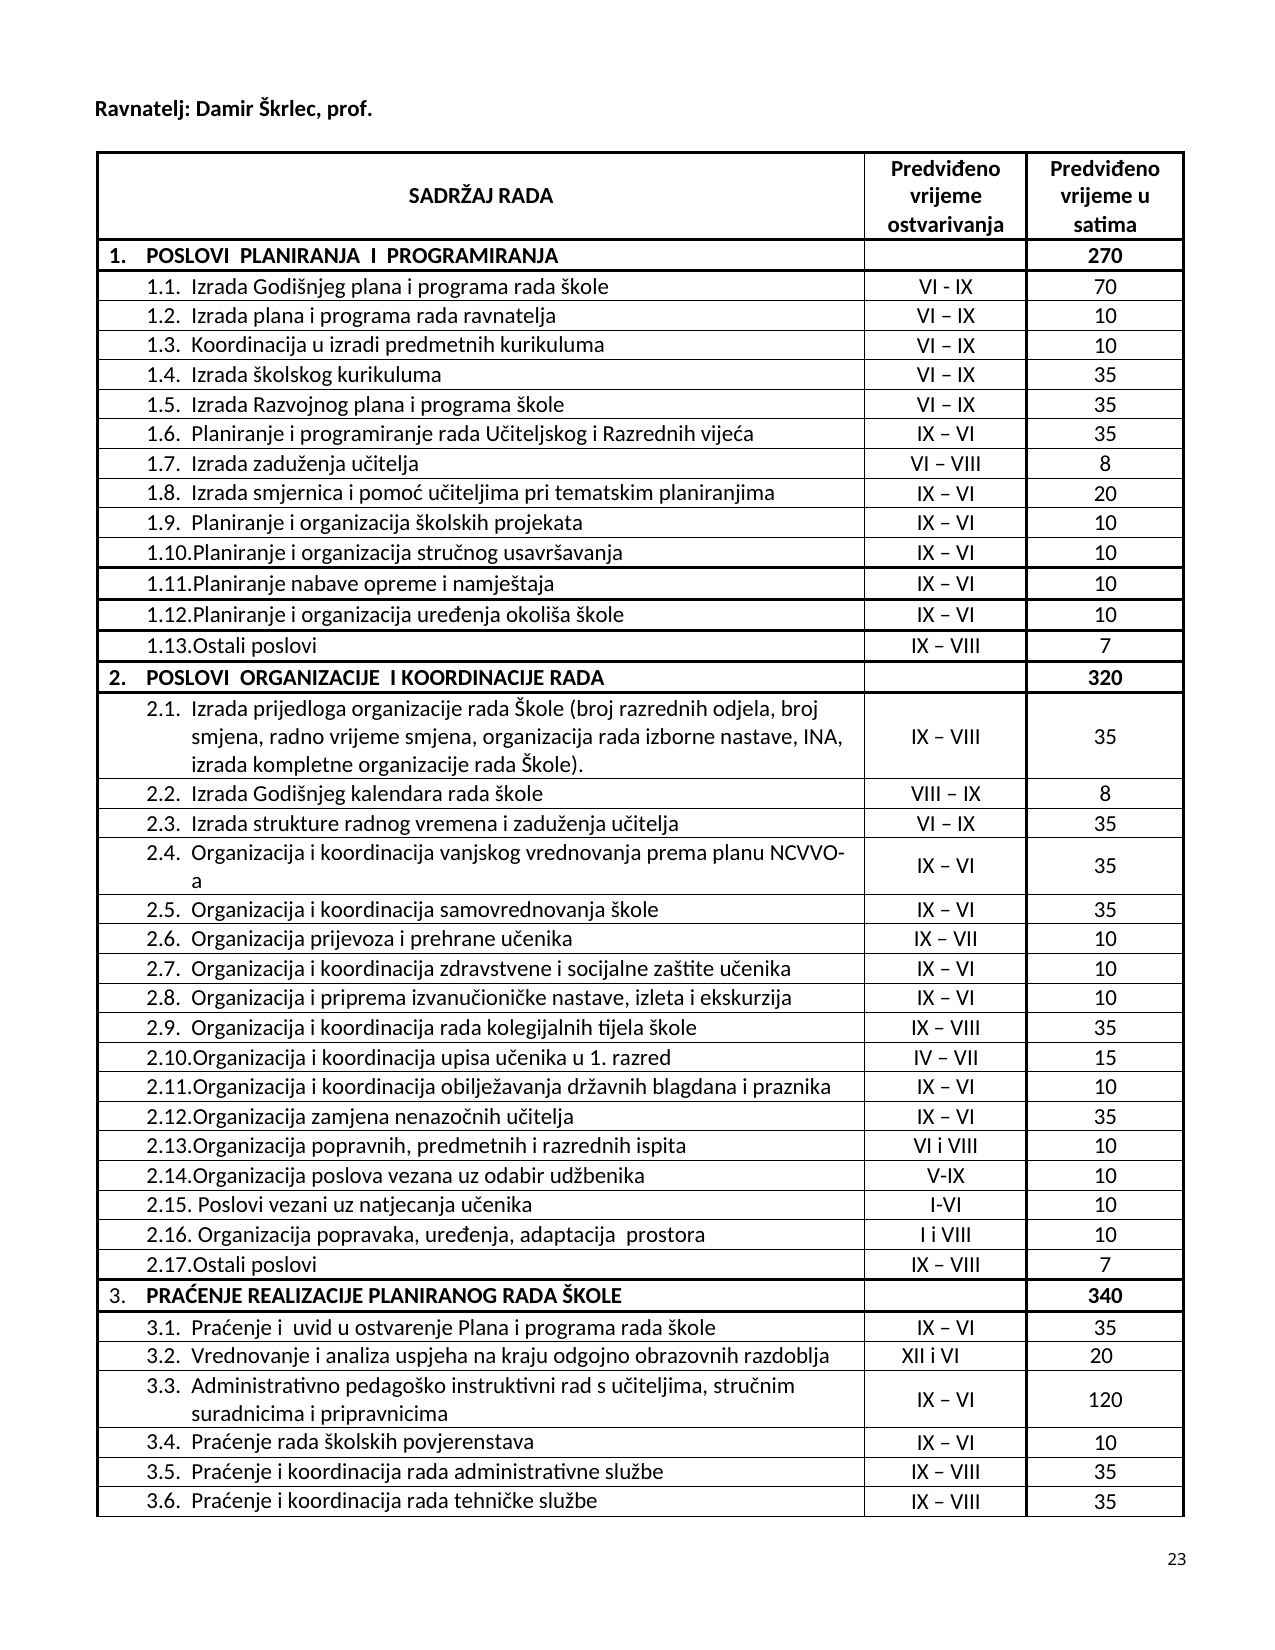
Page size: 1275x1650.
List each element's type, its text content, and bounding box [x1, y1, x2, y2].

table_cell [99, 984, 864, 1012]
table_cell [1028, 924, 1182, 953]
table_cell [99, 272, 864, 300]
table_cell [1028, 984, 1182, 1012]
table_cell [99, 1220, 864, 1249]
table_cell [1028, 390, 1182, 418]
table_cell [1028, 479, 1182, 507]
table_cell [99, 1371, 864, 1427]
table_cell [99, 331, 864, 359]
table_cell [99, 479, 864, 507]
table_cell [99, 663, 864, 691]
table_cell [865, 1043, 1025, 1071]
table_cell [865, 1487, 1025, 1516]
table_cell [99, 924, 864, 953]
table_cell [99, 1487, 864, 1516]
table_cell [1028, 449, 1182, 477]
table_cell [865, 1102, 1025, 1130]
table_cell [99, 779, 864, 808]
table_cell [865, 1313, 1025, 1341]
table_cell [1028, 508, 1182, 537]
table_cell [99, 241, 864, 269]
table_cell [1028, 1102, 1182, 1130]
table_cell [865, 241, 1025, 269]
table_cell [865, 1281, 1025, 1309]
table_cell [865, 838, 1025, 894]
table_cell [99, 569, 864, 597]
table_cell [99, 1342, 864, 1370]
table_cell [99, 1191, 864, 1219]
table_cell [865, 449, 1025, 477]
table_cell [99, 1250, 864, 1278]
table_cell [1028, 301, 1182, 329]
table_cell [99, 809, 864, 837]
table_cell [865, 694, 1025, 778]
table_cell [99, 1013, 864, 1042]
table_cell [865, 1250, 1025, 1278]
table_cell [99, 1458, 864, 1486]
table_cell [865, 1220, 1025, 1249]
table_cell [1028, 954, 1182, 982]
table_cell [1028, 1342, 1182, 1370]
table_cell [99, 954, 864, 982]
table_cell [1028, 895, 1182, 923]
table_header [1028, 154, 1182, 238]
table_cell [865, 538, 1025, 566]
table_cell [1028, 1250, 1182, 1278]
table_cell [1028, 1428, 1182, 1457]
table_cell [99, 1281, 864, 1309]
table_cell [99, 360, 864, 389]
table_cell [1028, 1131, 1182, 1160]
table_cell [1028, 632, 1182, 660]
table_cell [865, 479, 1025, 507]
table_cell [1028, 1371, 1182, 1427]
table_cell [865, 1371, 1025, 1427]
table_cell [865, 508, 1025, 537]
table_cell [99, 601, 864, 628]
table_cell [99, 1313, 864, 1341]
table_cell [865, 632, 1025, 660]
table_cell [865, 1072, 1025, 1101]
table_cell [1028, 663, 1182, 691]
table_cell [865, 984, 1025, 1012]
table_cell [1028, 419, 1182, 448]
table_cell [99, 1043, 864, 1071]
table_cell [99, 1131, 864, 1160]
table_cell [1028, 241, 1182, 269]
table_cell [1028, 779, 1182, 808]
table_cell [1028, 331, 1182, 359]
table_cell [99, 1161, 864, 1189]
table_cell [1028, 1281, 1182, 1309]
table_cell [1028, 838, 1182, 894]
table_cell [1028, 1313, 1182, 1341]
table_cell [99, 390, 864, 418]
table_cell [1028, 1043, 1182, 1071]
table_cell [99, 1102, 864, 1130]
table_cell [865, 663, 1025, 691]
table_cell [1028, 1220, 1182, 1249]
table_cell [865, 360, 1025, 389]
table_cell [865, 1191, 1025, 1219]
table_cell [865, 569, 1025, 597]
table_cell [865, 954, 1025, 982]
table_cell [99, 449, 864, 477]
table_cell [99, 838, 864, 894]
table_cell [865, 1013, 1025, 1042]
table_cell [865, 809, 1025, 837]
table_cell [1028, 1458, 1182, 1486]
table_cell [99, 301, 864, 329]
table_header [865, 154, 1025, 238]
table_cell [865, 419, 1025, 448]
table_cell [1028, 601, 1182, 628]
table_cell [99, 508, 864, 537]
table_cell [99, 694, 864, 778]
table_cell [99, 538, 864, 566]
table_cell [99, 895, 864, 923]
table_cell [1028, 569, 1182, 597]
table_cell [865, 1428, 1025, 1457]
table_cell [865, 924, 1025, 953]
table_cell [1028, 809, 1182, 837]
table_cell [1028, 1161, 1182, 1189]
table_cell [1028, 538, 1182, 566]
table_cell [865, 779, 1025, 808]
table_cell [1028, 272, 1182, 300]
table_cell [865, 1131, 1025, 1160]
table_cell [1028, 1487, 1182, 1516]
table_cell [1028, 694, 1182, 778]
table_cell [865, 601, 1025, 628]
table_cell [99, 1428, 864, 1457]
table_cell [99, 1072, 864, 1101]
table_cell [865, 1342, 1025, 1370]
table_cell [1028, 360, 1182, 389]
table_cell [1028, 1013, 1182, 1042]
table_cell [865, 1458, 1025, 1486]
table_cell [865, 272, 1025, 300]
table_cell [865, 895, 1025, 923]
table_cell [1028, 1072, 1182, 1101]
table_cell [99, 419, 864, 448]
text Ravnatelj: Damir Škrlec, prof. [94, 94, 1186, 122]
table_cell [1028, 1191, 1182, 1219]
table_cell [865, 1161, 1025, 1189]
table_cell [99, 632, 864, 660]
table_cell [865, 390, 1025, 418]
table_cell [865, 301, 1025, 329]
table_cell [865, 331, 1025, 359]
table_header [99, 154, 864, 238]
